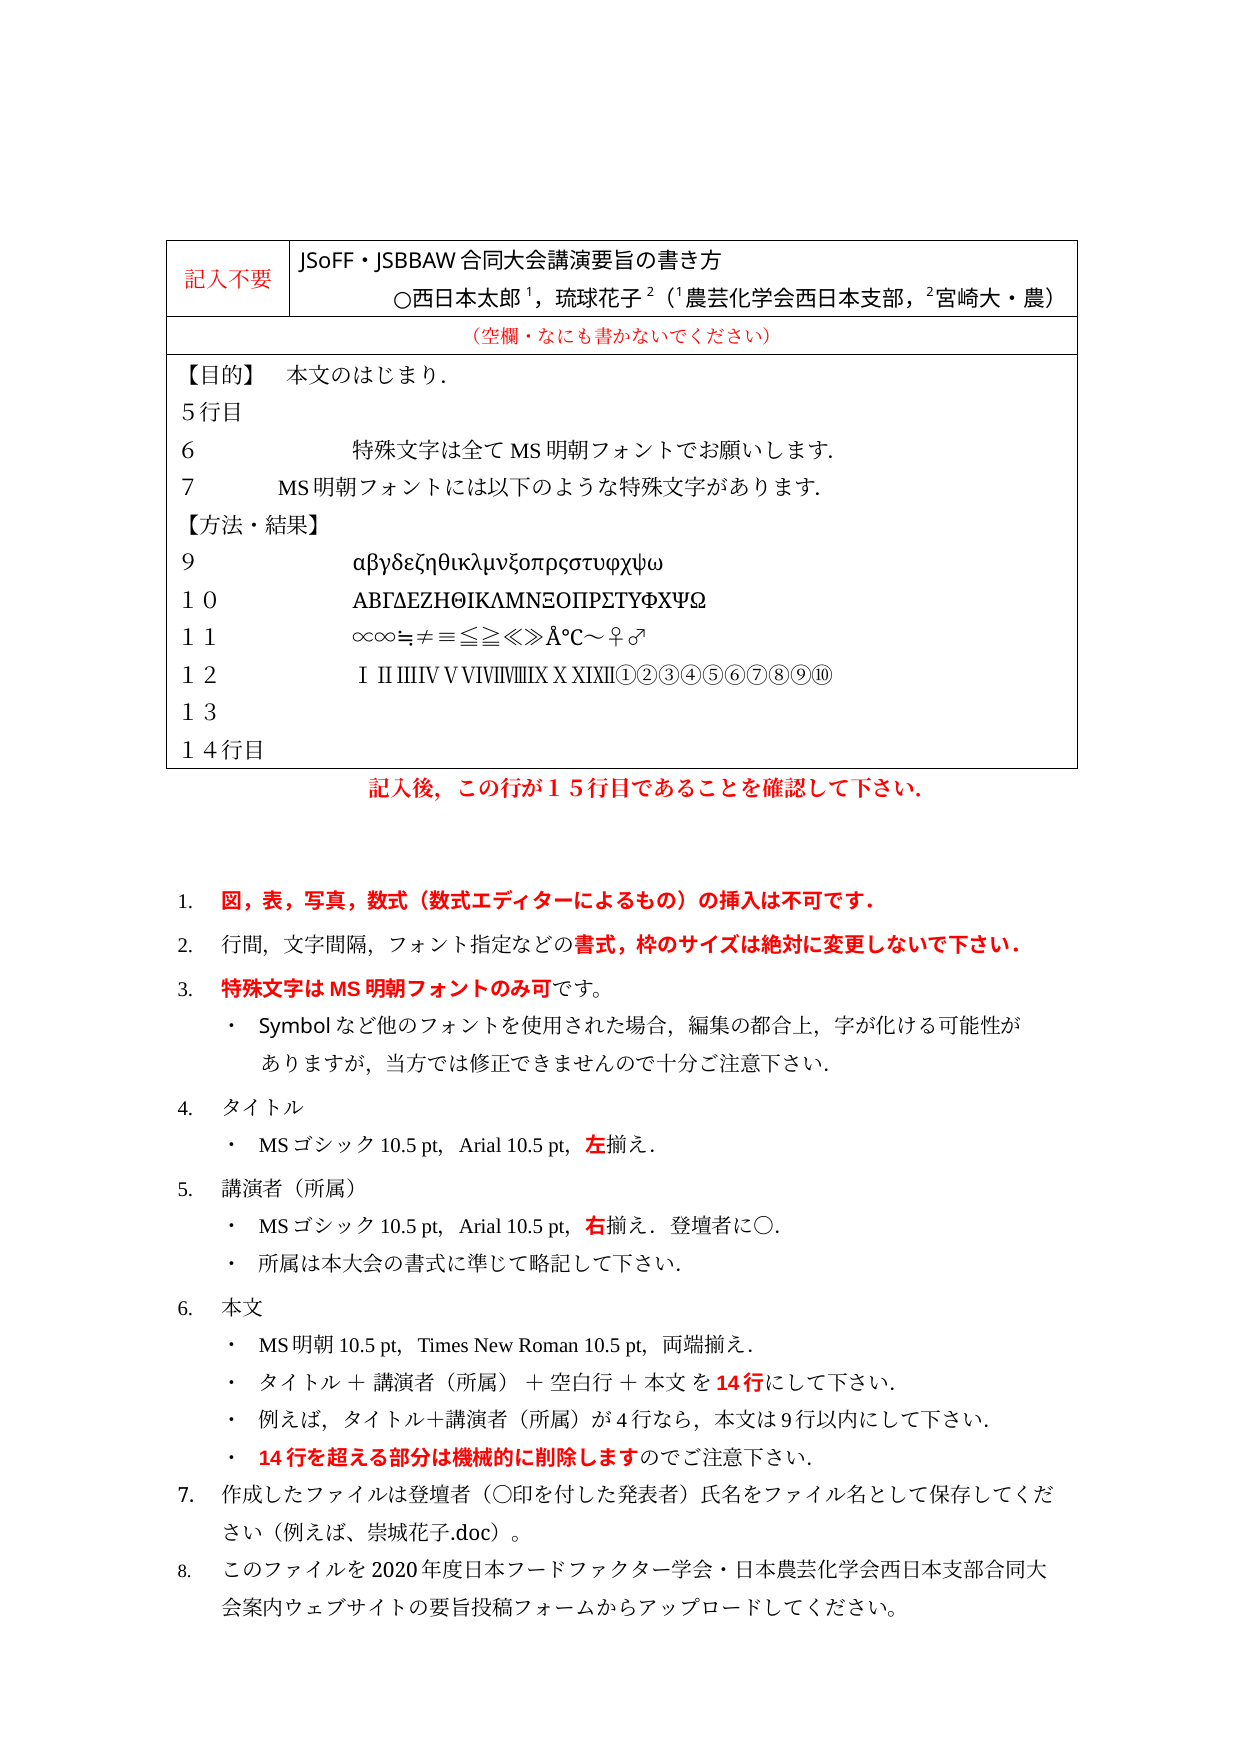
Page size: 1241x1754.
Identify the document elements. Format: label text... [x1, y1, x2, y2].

table_cell （空欄・なにも書かないでください） [167, 317, 1077, 354]
table_header 記入不要 [167, 241, 289, 316]
list 作成したファイルは登壇者（○印を付した発表者）氏名をファイル名として保存してください（例えば、崇城花子.doc）。 [177, 1475, 1063, 1550]
list 講演者（所属） [177, 1169, 1063, 1206]
list 特殊文字はMS明朝フォントのみ可です。 [177, 969, 1063, 1006]
list 14行を超える部分は機械的に削除しますのでご注意下さい． [221, 1437, 1063, 1475]
list タイトル [177, 1087, 1063, 1125]
list 図，表，写真，数式（数式エディターによるもの）の挿入は不可です． [177, 881, 1063, 919]
list タイトル ＋ 講演者（所属） ＋ 空白行 ＋ 本文 を14行にして下さい． [221, 1362, 1063, 1400]
text ありますが，当方では修正できませんので十分ご注意下さい． [177, 1044, 1063, 1081]
list 例えば，タイトル＋講演者（所属）が4行なら，本文は9行以内にして下さい． [221, 1400, 1063, 1437]
text 記入後，この行が１５行目であることを確認して下さい． [177, 769, 1063, 806]
list MSゴシック10.5 pt，Arial 10.5 pt，右揃え．登壇者に○． [221, 1206, 1063, 1244]
table_header JSoFF・JSBBAW合同大会講演要旨の書き方 ○西日本太郎1，琉球花子2（1農芸化学会西日本支部，2宮崎大・農） [290, 241, 1077, 316]
list MS明朝10.5 pt，Times New Roman 10.5 pt，両端揃え． [221, 1325, 1063, 1362]
list 行間，文字間隔，フォント指定などの書式，枠のサイズは絶対に変更しないで下さい． [177, 925, 1063, 962]
list このファイルを2020年度日本フードファクター学会・日本農芸化学会西日本支部合同大会案内ウェブサイトの要旨投稿フォームからアップロードしてください。 [177, 1550, 1063, 1625]
list 所属は本大会の書式に準じて略記して下さい． [221, 1244, 1063, 1281]
table_cell 【目的】 本文のはじまり． ５行目 ６ 特殊文字は全てMS明朝フォントでお願いします． ７ MS明朝フォントには以下のような特殊文字があります． 【方法・結果】 ９ αβγδεζηθικλμνξοπρςστυφχψω １０ ΑΒΓΔΕΖΗΘΙΚΛΜΝΞΟΠΡΣΤΥΦΧΨΩ １１ ∝∞≒≠≡≦≧≪≫Å℃～♀♂ １２ ⅠⅡⅢⅣⅤⅥⅦⅧⅨⅩⅪⅫ①②③④⑤⑥⑦⑧⑨⑩ １３ １４行目 [167, 355, 1077, 768]
list MSゴシック10.5 pt，Arial 10.5 pt，左揃え． [221, 1125, 1063, 1162]
list 本文 [177, 1287, 1063, 1325]
list Symbolなど他のフォントを使用された場合，編集の都合上，字が化ける可能性が [221, 1006, 1063, 1044]
